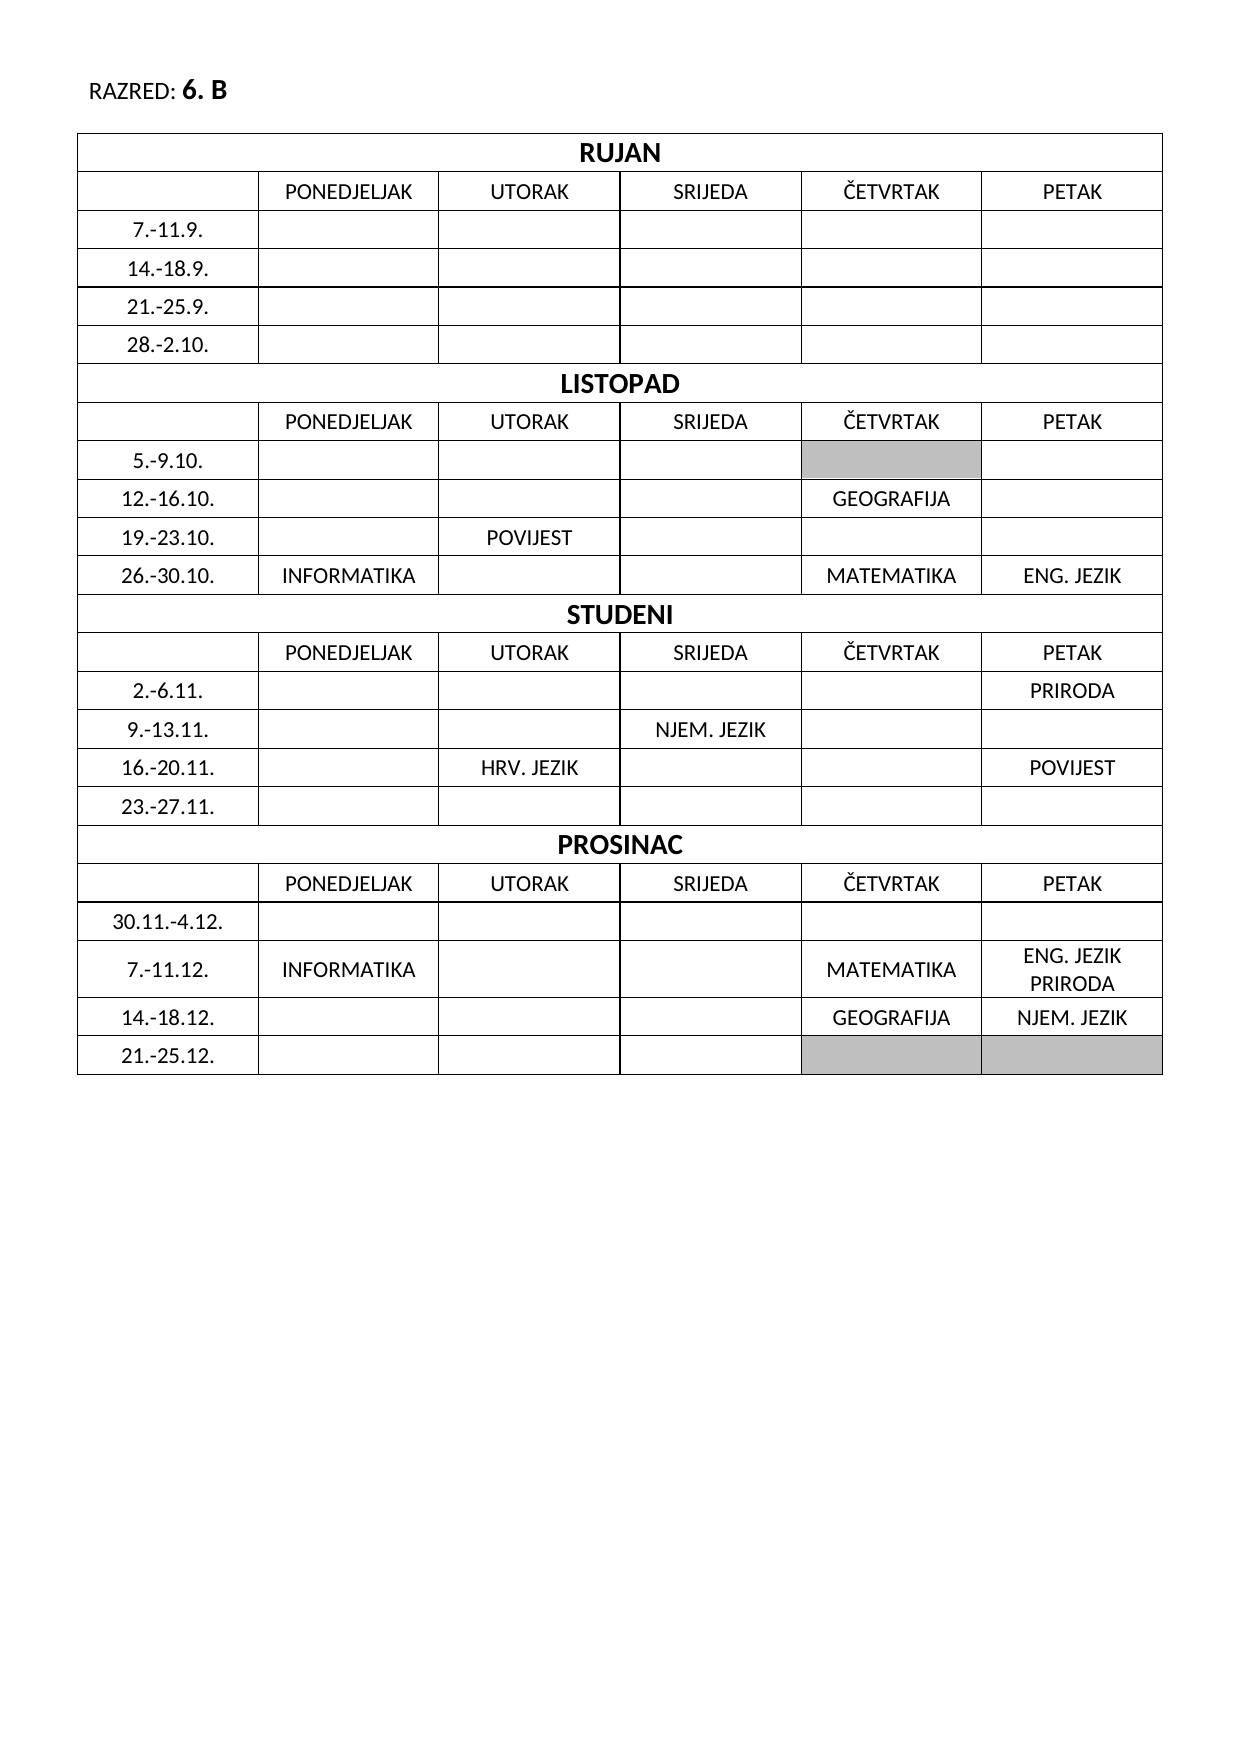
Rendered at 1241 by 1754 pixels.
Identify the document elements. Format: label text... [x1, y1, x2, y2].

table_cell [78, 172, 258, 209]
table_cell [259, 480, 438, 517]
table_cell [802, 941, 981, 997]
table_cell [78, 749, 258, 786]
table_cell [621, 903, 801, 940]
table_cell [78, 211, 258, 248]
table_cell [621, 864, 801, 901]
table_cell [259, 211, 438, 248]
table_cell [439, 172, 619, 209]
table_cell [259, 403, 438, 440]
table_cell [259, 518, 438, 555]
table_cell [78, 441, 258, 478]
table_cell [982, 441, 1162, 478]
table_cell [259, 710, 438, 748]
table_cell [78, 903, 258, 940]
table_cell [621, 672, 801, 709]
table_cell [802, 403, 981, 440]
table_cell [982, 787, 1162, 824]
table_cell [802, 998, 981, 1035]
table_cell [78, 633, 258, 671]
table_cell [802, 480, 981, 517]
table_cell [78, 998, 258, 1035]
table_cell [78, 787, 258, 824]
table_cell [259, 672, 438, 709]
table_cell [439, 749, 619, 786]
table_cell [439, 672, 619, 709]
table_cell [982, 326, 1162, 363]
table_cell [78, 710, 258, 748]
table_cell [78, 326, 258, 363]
text RAZRED: 6. B [89, 71, 1152, 106]
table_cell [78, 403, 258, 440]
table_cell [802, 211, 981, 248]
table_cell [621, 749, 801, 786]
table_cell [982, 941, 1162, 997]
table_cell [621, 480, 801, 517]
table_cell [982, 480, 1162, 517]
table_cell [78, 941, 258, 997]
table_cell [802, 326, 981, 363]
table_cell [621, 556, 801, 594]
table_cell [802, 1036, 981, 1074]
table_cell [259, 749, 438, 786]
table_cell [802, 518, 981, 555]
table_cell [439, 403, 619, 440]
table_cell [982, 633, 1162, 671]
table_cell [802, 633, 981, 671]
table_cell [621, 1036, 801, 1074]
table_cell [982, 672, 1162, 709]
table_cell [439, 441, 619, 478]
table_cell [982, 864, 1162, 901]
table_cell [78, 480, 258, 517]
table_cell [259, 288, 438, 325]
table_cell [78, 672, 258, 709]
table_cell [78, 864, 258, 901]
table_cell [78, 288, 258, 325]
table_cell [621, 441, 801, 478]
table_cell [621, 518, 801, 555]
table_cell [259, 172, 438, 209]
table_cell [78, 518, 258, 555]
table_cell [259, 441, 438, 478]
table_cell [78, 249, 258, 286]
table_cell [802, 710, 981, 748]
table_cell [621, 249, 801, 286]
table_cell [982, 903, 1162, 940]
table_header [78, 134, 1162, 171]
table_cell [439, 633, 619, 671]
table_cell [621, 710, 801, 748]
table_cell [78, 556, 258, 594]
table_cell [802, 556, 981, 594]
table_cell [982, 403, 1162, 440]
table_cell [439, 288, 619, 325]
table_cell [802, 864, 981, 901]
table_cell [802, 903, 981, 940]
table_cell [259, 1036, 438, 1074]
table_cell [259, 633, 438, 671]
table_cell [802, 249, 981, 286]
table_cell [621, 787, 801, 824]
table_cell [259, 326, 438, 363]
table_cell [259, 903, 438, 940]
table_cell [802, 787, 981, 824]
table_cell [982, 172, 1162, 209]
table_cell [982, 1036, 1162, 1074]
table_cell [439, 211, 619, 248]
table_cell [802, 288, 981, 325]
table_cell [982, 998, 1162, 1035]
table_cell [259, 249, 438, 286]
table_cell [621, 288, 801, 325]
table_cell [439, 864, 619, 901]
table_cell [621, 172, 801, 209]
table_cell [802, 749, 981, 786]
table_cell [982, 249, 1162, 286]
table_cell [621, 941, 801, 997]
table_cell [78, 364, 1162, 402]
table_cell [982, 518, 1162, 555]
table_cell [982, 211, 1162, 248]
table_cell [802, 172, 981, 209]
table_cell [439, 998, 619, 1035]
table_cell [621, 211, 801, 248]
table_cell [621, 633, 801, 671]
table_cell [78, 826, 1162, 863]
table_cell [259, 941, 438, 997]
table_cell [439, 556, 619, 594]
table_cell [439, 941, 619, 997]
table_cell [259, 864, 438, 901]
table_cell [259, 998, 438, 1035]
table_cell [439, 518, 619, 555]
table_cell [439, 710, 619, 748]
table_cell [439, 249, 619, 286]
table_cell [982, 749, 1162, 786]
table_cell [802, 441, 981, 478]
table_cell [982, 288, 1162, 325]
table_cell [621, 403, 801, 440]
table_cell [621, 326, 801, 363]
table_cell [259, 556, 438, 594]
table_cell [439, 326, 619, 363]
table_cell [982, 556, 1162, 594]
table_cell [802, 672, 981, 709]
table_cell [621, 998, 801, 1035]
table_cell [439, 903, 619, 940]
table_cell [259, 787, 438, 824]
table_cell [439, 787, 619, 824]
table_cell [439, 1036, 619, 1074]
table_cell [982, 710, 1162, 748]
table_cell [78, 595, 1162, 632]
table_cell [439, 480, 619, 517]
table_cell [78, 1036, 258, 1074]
